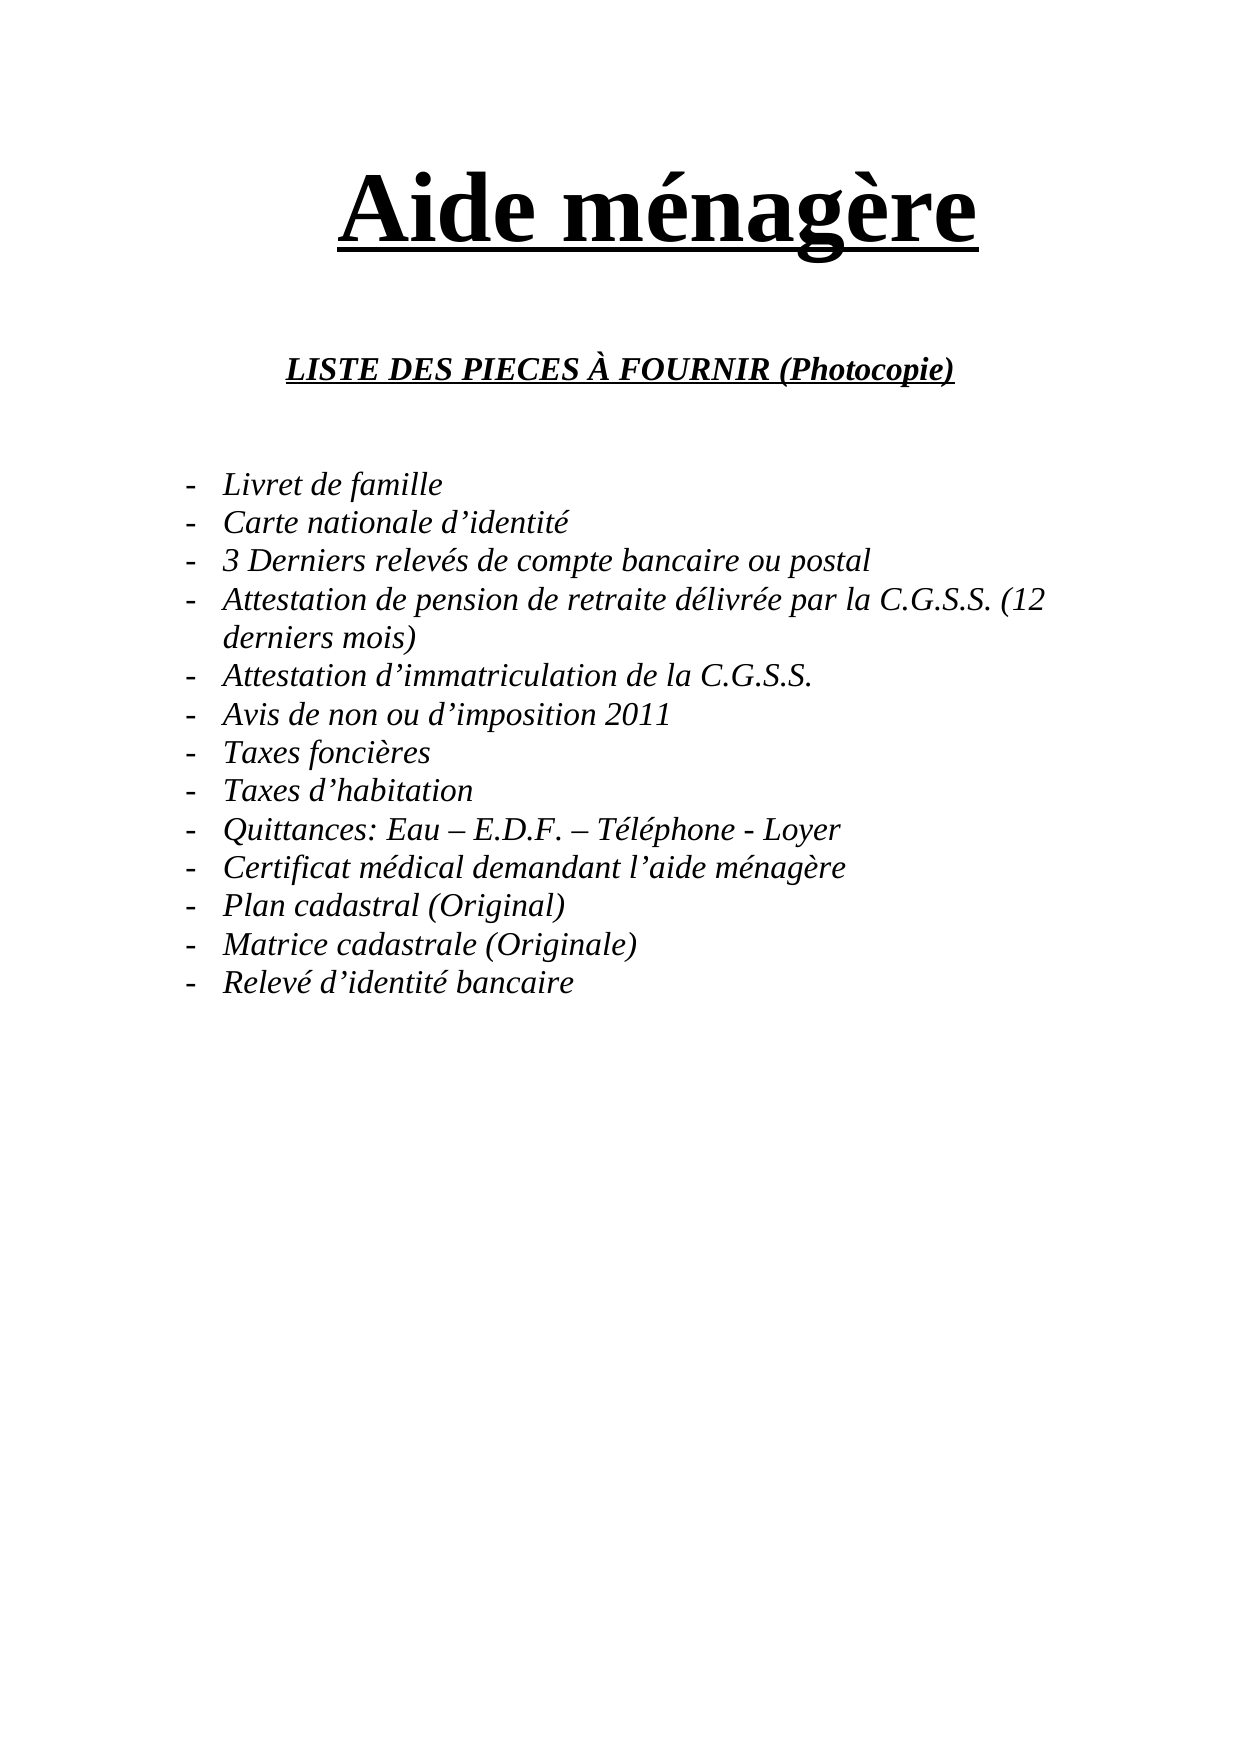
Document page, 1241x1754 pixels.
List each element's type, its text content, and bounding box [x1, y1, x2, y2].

list Carte nationale d’identité [185, 502, 1093, 541]
text Aide ménagère [148, 148, 1093, 263]
list Livret de famille [185, 464, 1093, 502]
list Taxes foncières [185, 732, 1093, 771]
list Quittances: Eau – E.D.F. – Téléphone - Loyer [185, 809, 1093, 847]
list 3 Derniers relevés de compte bancaire ou postal [185, 541, 1093, 579]
text LISTE DES PIECES À FOURNIR (Photocopie) [148, 349, 1093, 387]
list Avis de non ou d’imposition 2011 [185, 694, 1093, 732]
list Relevé d’identité bancaire [185, 962, 1093, 1001]
list Attestation de pension de retraite délivrée par la C.G.S.S. (12 derniers mois) [185, 579, 1093, 656]
list Taxes d’habitation [185, 771, 1093, 809]
list Plan cadastral (Original) [185, 886, 1093, 924]
list Certificat médical demandant l’aide ménagère [185, 847, 1093, 886]
list Attestation d’immatriculation de la C.G.S.S. [185, 656, 1093, 694]
list Matrice cadastrale (Originale) [185, 924, 1093, 962]
